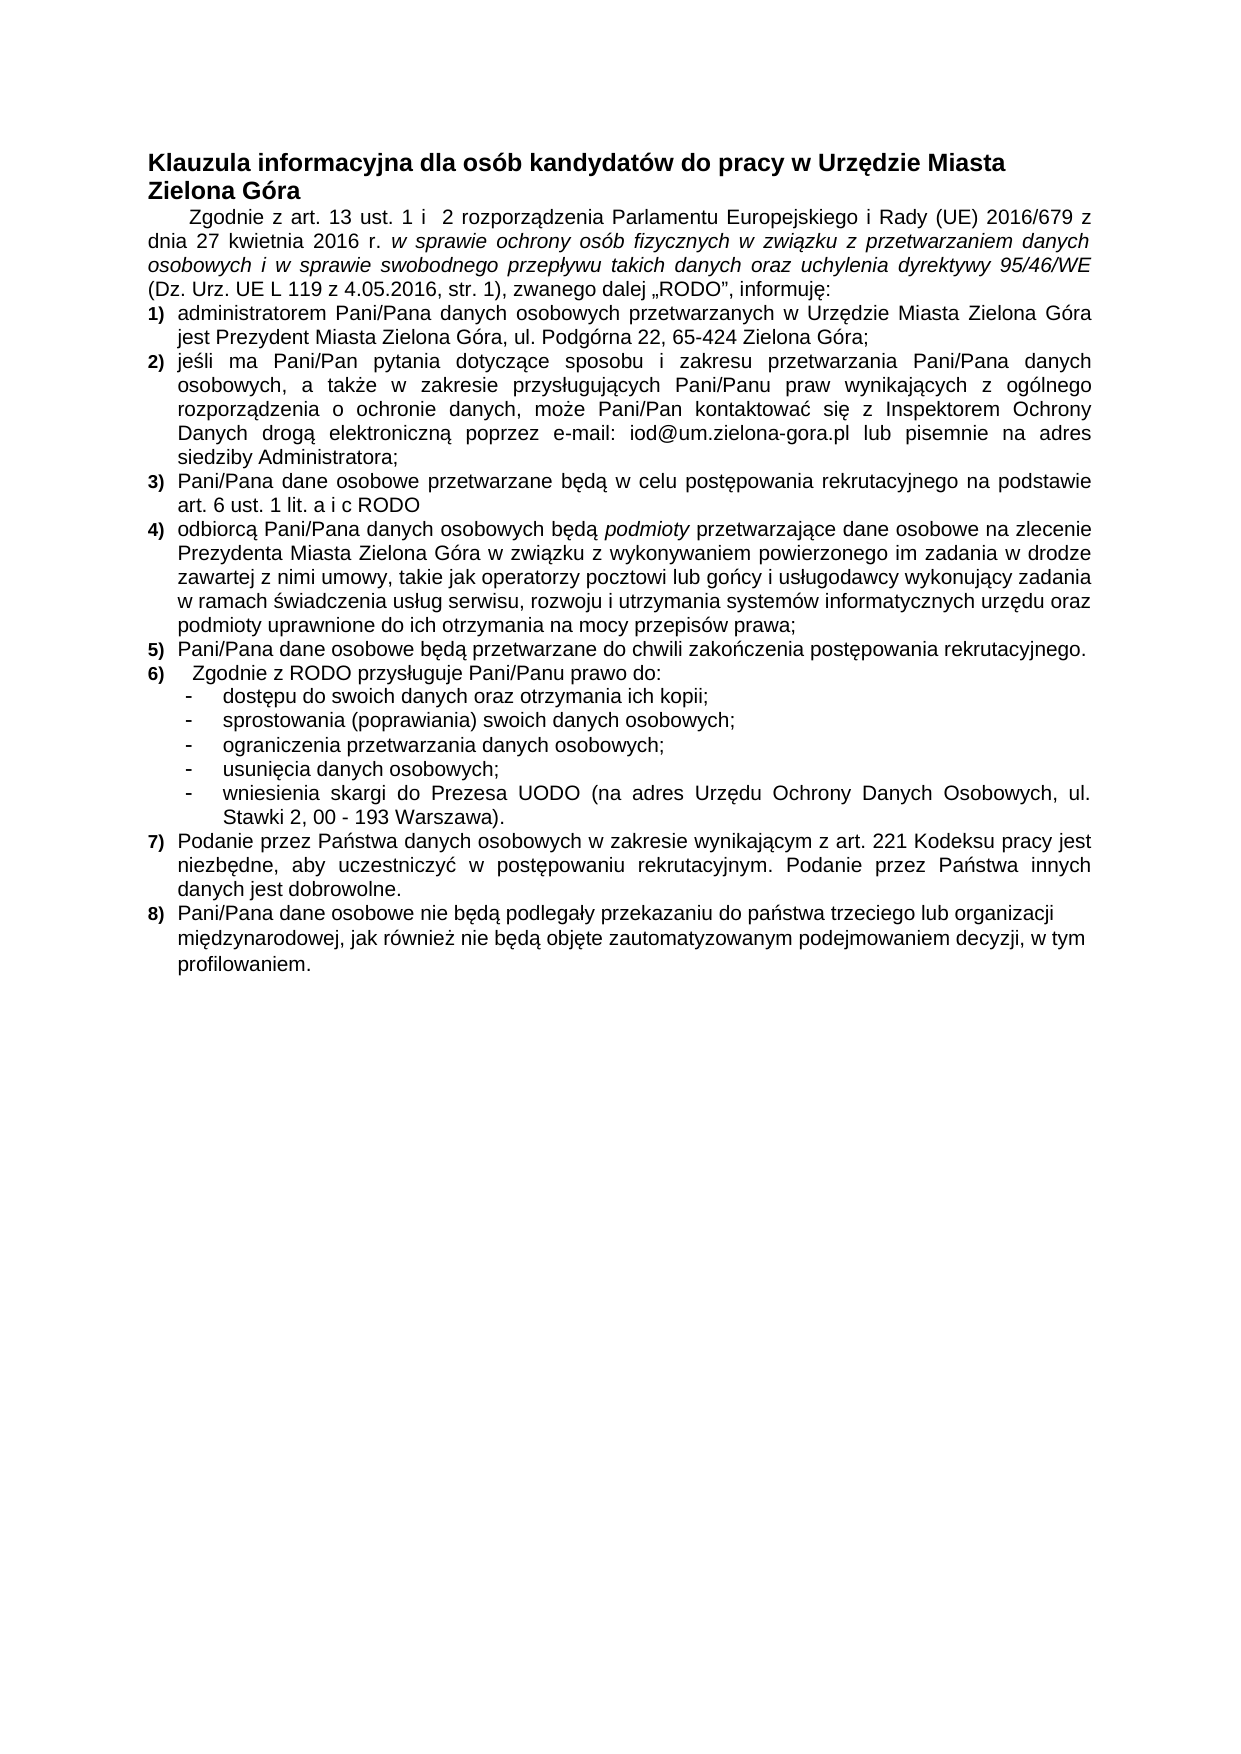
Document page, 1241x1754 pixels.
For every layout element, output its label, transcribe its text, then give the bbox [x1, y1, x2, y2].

list ograniczenia przetwarzania danych osobowych; [185, 732, 1092, 756]
list sprostowania (poprawiania) swoich danych osobowych; [185, 708, 1092, 732]
list jeśli ma Pani/Pan pytania dotyczące sposobu i zakresu przetwarzania Pani/Pana danych osobowych, a także w zakresie przysługujących Pani/Panu praw wynikających z ogólnego rozporządzenia o ochronie danych, może Pani/Pan kontaktować się z Inspektorem Ochrony Danych drogą elektroniczną poprzez e-mail: iod@um.zielona-gora.pl lub pisemnie na adres siedziby Administratora; [148, 349, 1093, 469]
list administratorem Pani/Pana danych osobowych przetwarzanych w Urzędzie Miasta Zielona Góra jest Prezydent Miasta Zielona Góra, ul. Podgórna 22, 65-424 Zielona Góra; [148, 301, 1093, 349]
list odbiorcą Pani/Pana danych osobowych będą podmioty przetwarzające dane osobowe na zlecenie Prezydenta Miasta Zielona Góra w związku z wykonywaniem powierzonego im zadania w drodze zawartej z nimi umowy, takie jak operatorzy pocztowi lub gońcy i usługodawcy wykonujący zadania w ramach świadczenia usług serwisu, rozwoju i utrzymania systemów informatycznych urzędu oraz podmioty uprawnione do ich otrzymania na mocy przepisów prawa; [148, 517, 1093, 636]
list usunięcia danych osobowych; [185, 756, 1092, 781]
list Zgodnie z RODO przysługuje Pani/Panu prawo do: [148, 660, 1092, 684]
list Podanie przez Państwa danych osobowych w zakresie wynikającym z art. 221 Kodeksu pracy jest niezbędne, aby uczestniczyć w postępowaniu rekrutacyjnym. Podanie przez Państwa innych danych jest dobrowolne. [148, 828, 1093, 900]
text Klauzula informacyjna dla osób kandydatów do pracy w Urzędzie Miasta Zielona Góra [148, 148, 1093, 205]
list Pani/Pana dane osobowe przetwarzane będą w celu postępowania rekrutacyjnego na podstawie art. 6 ust. 1 lit. a i c RODO [148, 469, 1093, 517]
text Zgodnie z art. 13 ust. 1 i 2 rozporządzenia Parlamentu Europejskiego i Rady (UE) 2016/679 z dnia 27 kwietnia 2016 r. w sprawie ochrony osób fizycznych w związku z przetwarzaniem danych osobowych i w sprawie swobodnego przepływu takich danych oraz uchylenia dyrektywy 95/46/WE (Dz. Urz. UE L 119 z 4.05.2016, str. 1), zwanego dalej „RODO”, informuję: [148, 205, 1093, 301]
list Pani/Pana dane osobowe będą przetwarzane do chwili zakończenia postępowania rekrutacyjnego. [148, 636, 1093, 660]
list wniesienia skargi do Prezesa UODO (na adres Urzędu Ochrony Danych Osobowych, ul. Stawki 2, 00 - 193 Warszawa). [185, 781, 1092, 828]
list Pani/Pana dane osobowe nie będą podlegały przekazaniu do państwa trzeciego lub organizacji międzynarodowej, jak również nie będą objęte zautomatyzowanym podejmowaniem decyzji, w tym profilowaniem. [148, 900, 1093, 976]
list dostępu do swoich danych oraz otrzymania ich kopii; [185, 684, 1092, 708]
